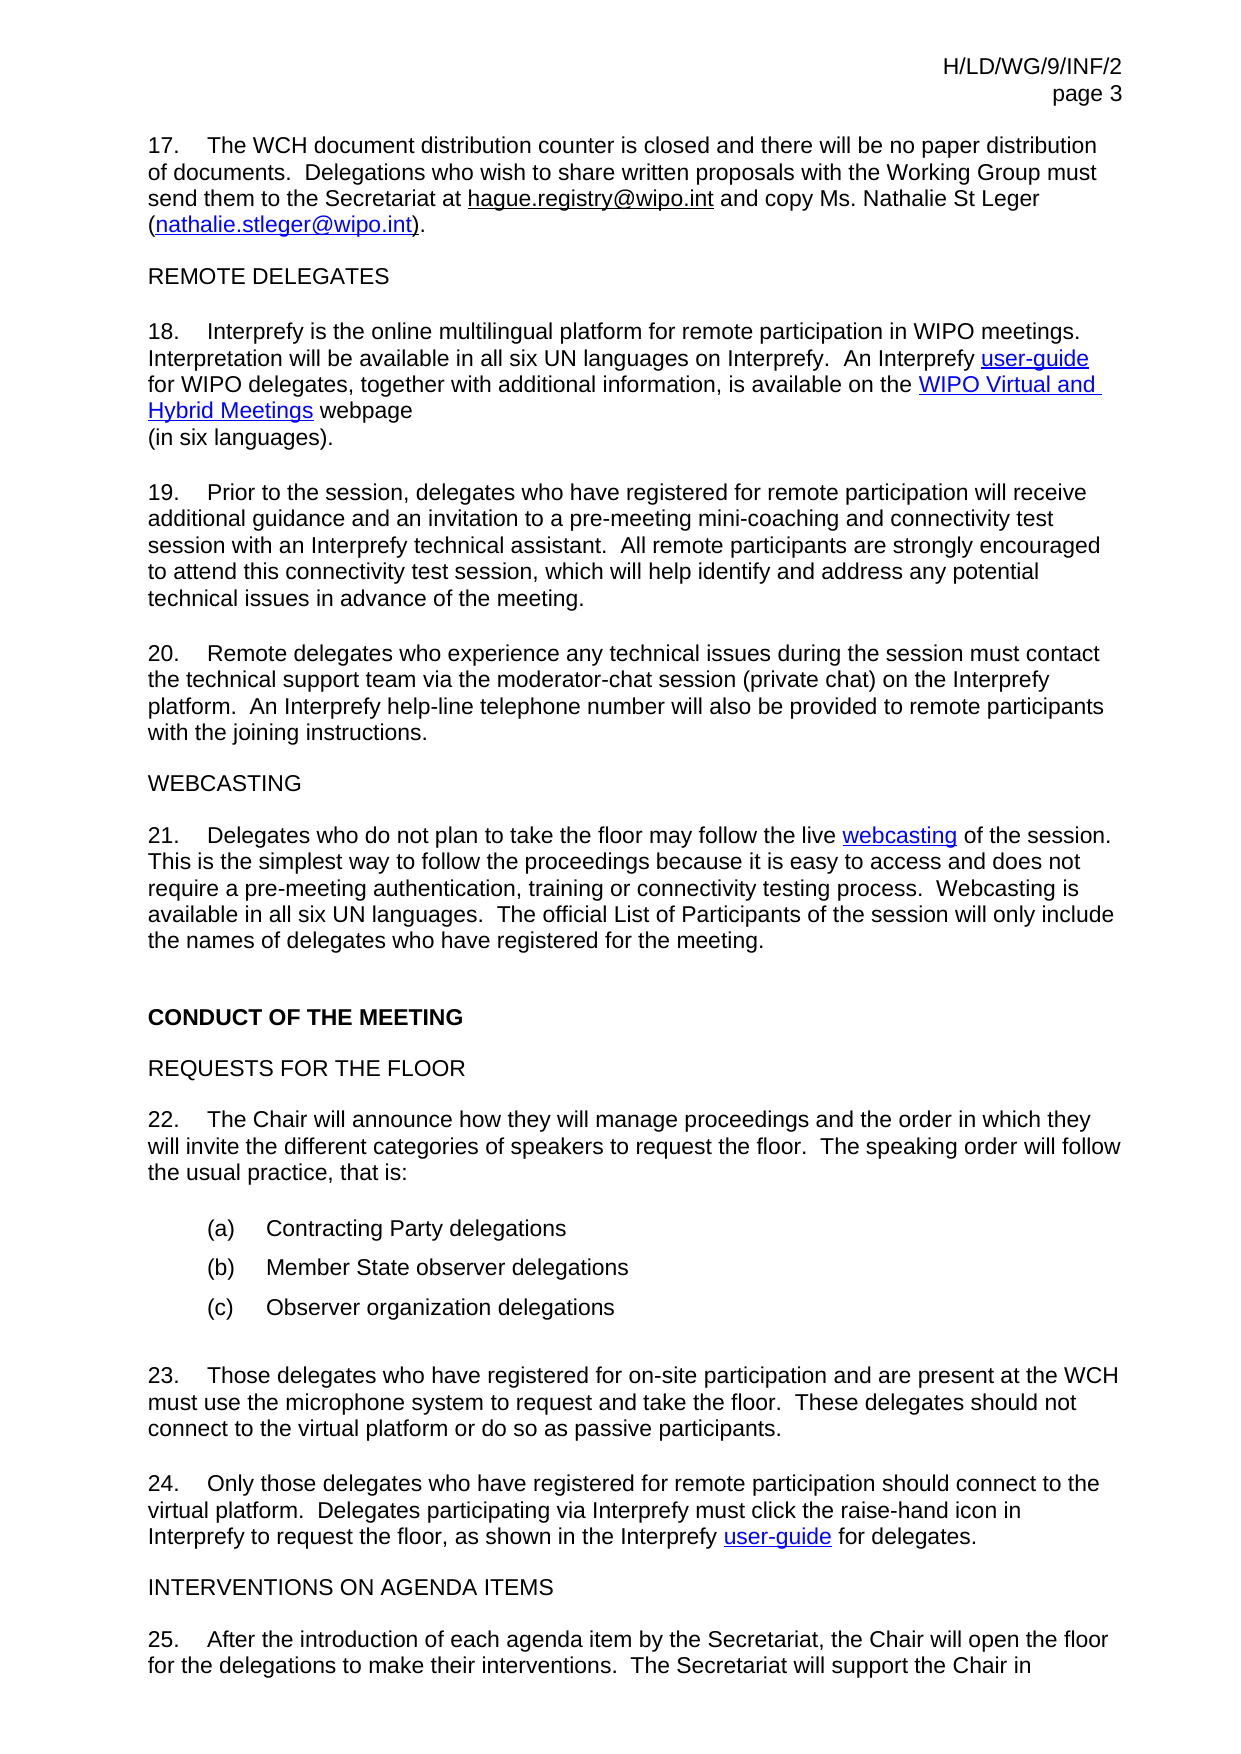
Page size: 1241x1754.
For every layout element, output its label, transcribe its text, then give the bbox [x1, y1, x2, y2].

subtitle Requests for the floor [148, 1055, 1122, 1081]
text 18. Interprefy is the online multilingual platform for remote participation in WIPO meetings. Interpretation will be available in all six UN languages on Interprefy. An Interprefy user-guide for WIPO delegates, together with additional information, is available on the WIPO Virtual and Hybrid Meetings webpage (in six languages). [148, 318, 1122, 450]
text 19. Prior to the session, delegates who have registered for remote participation will receive additional guidance and an invitation to a pre-meeting mini-coaching and connectivity test session with an Interprefy technical assistant. All remote participants are strongly encouraged to attend this connectivity test session, which will help identify and address any potential technical issues in advance of the meeting. [148, 479, 1122, 611]
subtitle Webcasting [148, 770, 1122, 797]
subtitle CONDUCT OF THE MEETING [148, 1003, 1122, 1030]
text 21. Delegates who do not plan to take the floor may follow the live webcasting of the session. This is the simplest way to follow the proceedings because it is easy to access and does not require a pre-meeting authentication, training or connectivity testing process. Webcasting is available in all six UN languages. The official List of Participants of the session will only include the names of delegates who have registered for the meeting. [148, 822, 1122, 953]
list Member State observer delegations [207, 1254, 1122, 1280]
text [148, 1626, 1122, 1678]
text 22. The Chair will announce how they will manage proceedings and the order in which they will invite the different categories of speakers to request the floor. The speaking order will follow the usual practice, that is: [148, 1106, 1122, 1185]
subtitle Interventions on agenda items [148, 1574, 1122, 1601]
text 20. Remote delegates who experience any technical issues during the session must contact the technical support team via the moderator-chat session (private chat) on the Interprefy platform. An Interprefy help-line telephone number will also be provided to remote participants with the joining instructions. [148, 640, 1122, 745]
text 24. Only those delegates who have registered for remote participation should connect to the virtual platform. Delegates participating via Interprefy must click the raise-hand icon in Interprefy to request the floor, as shown in the Interprefy user-guide for delegates. [148, 1470, 1122, 1549]
subtitle Remote Delegates [148, 263, 1122, 289]
text 17. The WCH document distribution counter is closed and there will be no paper distribution of documents. Delegations who wish to share written proposals with the Working Group must send them to the Secretariat at hague.registry@wipo.int and copy Ms. Nathalie St Leger (nathalie.stleger@wipo.int). [148, 132, 1122, 238]
text 23. Those delegates who have registered for on-site participation and are present at the WCH must use the microphone system to request and take the floor. These delegates should not connect to the virtual platform or do so as passive participants. [148, 1362, 1122, 1441]
list Contracting Party delegations [207, 1214, 1122, 1241]
list Observer organization delegations [207, 1293, 1122, 1320]
